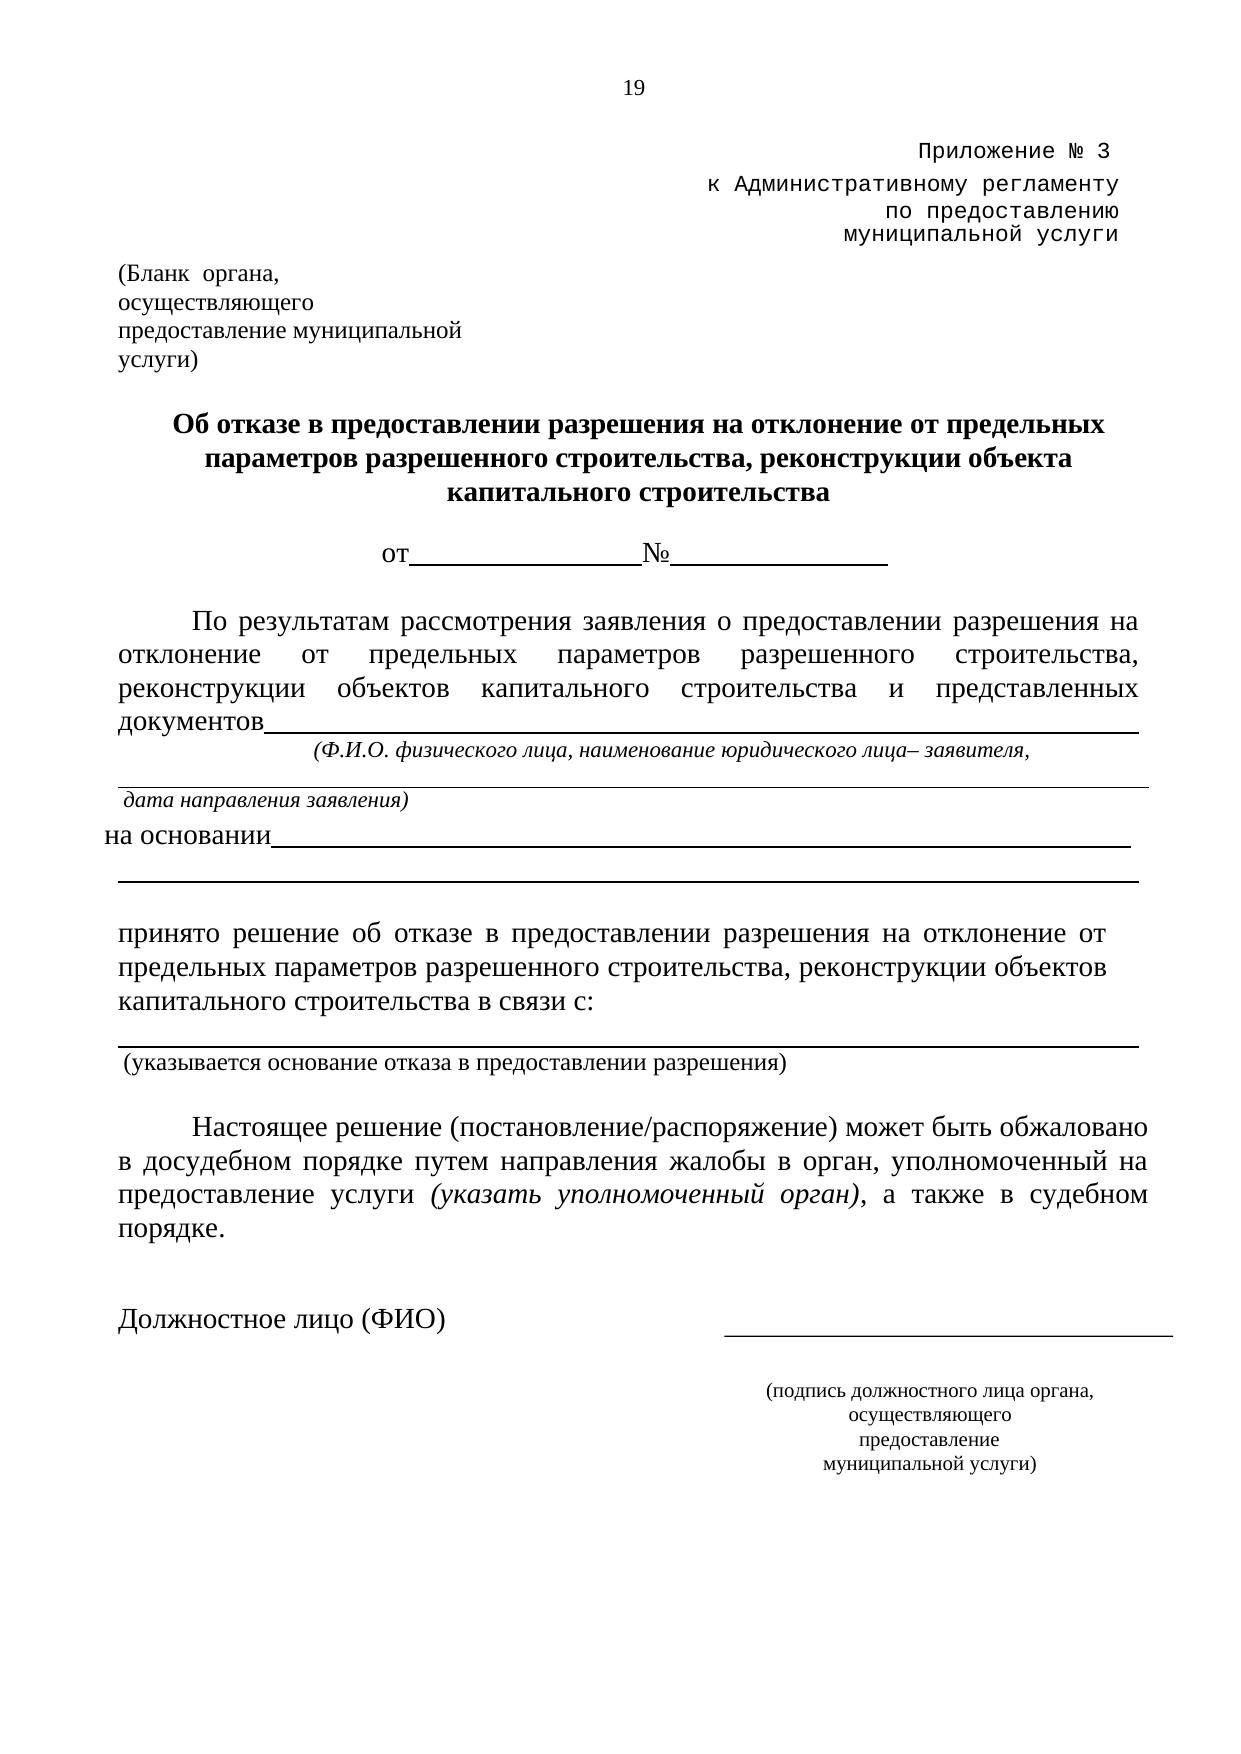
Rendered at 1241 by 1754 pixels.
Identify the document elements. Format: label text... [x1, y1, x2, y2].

text Должностное лицо (ФИО) [118, 1301, 1165, 1334]
text дата направления заявления) [123, 782, 1146, 813]
text по предоставлению муниципальной услуги [683, 198, 1119, 249]
text предоставление [714, 1426, 1146, 1451]
text муниципальной услуги) [714, 1451, 1146, 1474]
text По результатам рассмотрения заявления о предоставлении разрешения на отклонение от предельных параметров разрешенного строительства, реконструкции объектов капитального строительства и представленных документов [118, 603, 1139, 737]
text (Ф.И.О. физического лица, наименование юридического лица– заявителя, [313, 737, 1165, 763]
text к Административному регламенту [104, 165, 1119, 198]
subtitle Об отказе в предоставлении разрешения на отклонение от предельных параметров разрешенного строительства, реконструкции объекта капитального строительства [123, 407, 1154, 507]
text Настоящее решение (постановление/распоряжение) может быть обжаловано в досудебном порядке путем направления жалобы в орган, уполномоченный на предоставление услуги (указать уполномоченный орган), а также в судебном порядке. [118, 1109, 1149, 1243]
text на основании [104, 817, 1159, 851]
text (Бланк органа, осуществляющего предоставление муниципальной услуги) [118, 258, 475, 373]
text (указывается основание отказа в предоставлении разрешения) [123, 1042, 1146, 1076]
text (подпись должностного лица органа, осуществляющего [714, 1378, 1146, 1426]
text от № [104, 535, 1165, 569]
text принято решение об отказе в предоставлении разрешения на отклонение от предельных параметров разрешенного строительства, реконструкции объектов капитального строительства в связи с: [118, 916, 1107, 1016]
text Приложение № 3 [104, 132, 1110, 165]
